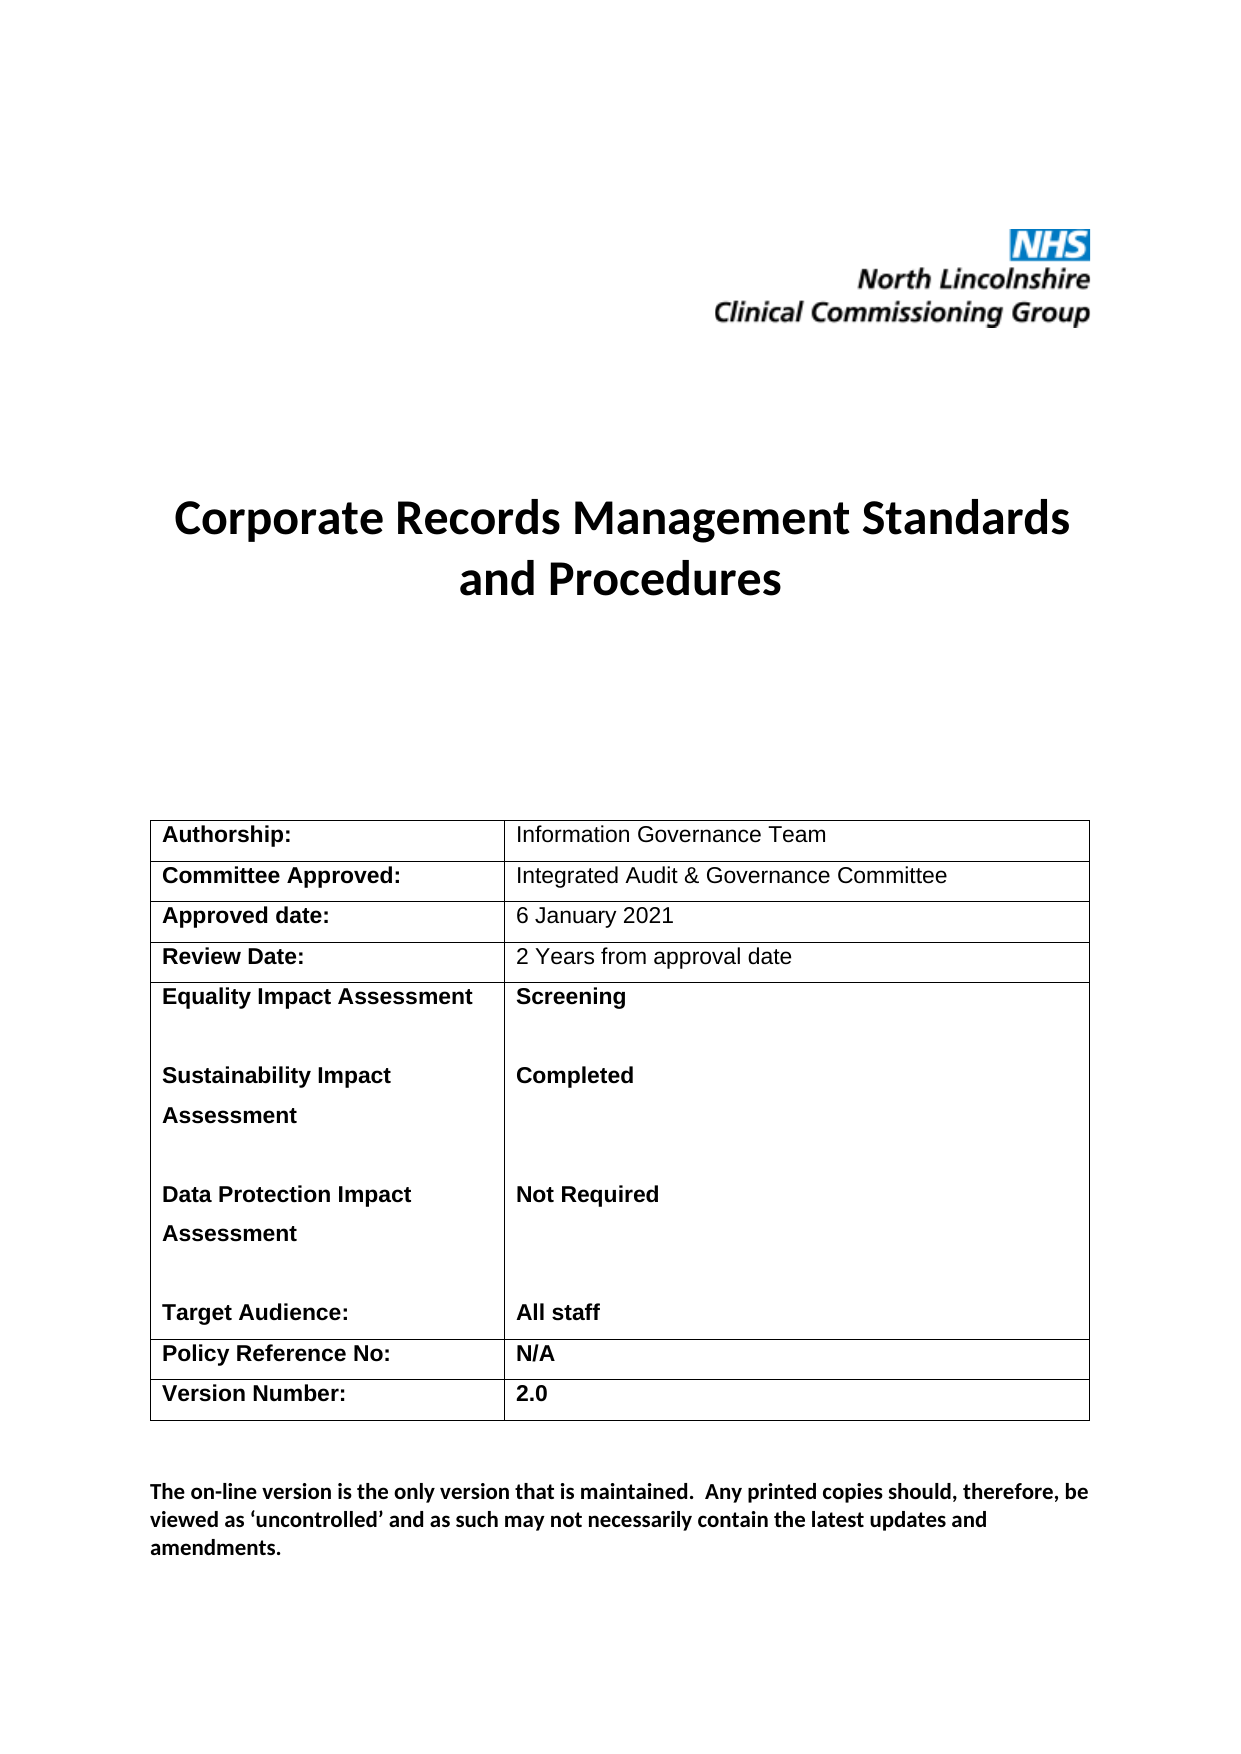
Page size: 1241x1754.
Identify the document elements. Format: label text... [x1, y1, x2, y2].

table_cell Policy Reference No: [151, 1340, 504, 1379]
table_cell Integrated Audit & Governance Committee [505, 862, 1089, 901]
picture [715, 229, 1091, 328]
table_cell Equality Impact Assessment Sustainability Impact Assessment Data Protection Impact Assessment Target Audience: [151, 983, 504, 1339]
table_cell 2 Years from approval date [505, 943, 1089, 982]
table_cell 2.0 [505, 1380, 1089, 1420]
table_cell Version Number: [151, 1380, 504, 1420]
text Corporate Records Management Standards and Procedures [150, 486, 1090, 608]
table_cell Screening Completed Not Required All staff [505, 983, 1089, 1339]
table_cell Committee Approved: [151, 862, 504, 901]
table_cell N/A [505, 1340, 1089, 1379]
table_cell Review Date: [151, 943, 504, 982]
text The on-line version is the only version that is maintained. Any printed copies should, therefore, be viewed as ‘uncontrolled’ and as such may not necessarily contain the latest updates and amendments. [150, 1477, 1090, 1561]
table_cell Approved date: [151, 902, 504, 942]
table_header Authorship: [151, 821, 504, 861]
table_header Information Governance Team [505, 821, 1089, 861]
table_cell 6 January 2021 [505, 902, 1089, 942]
